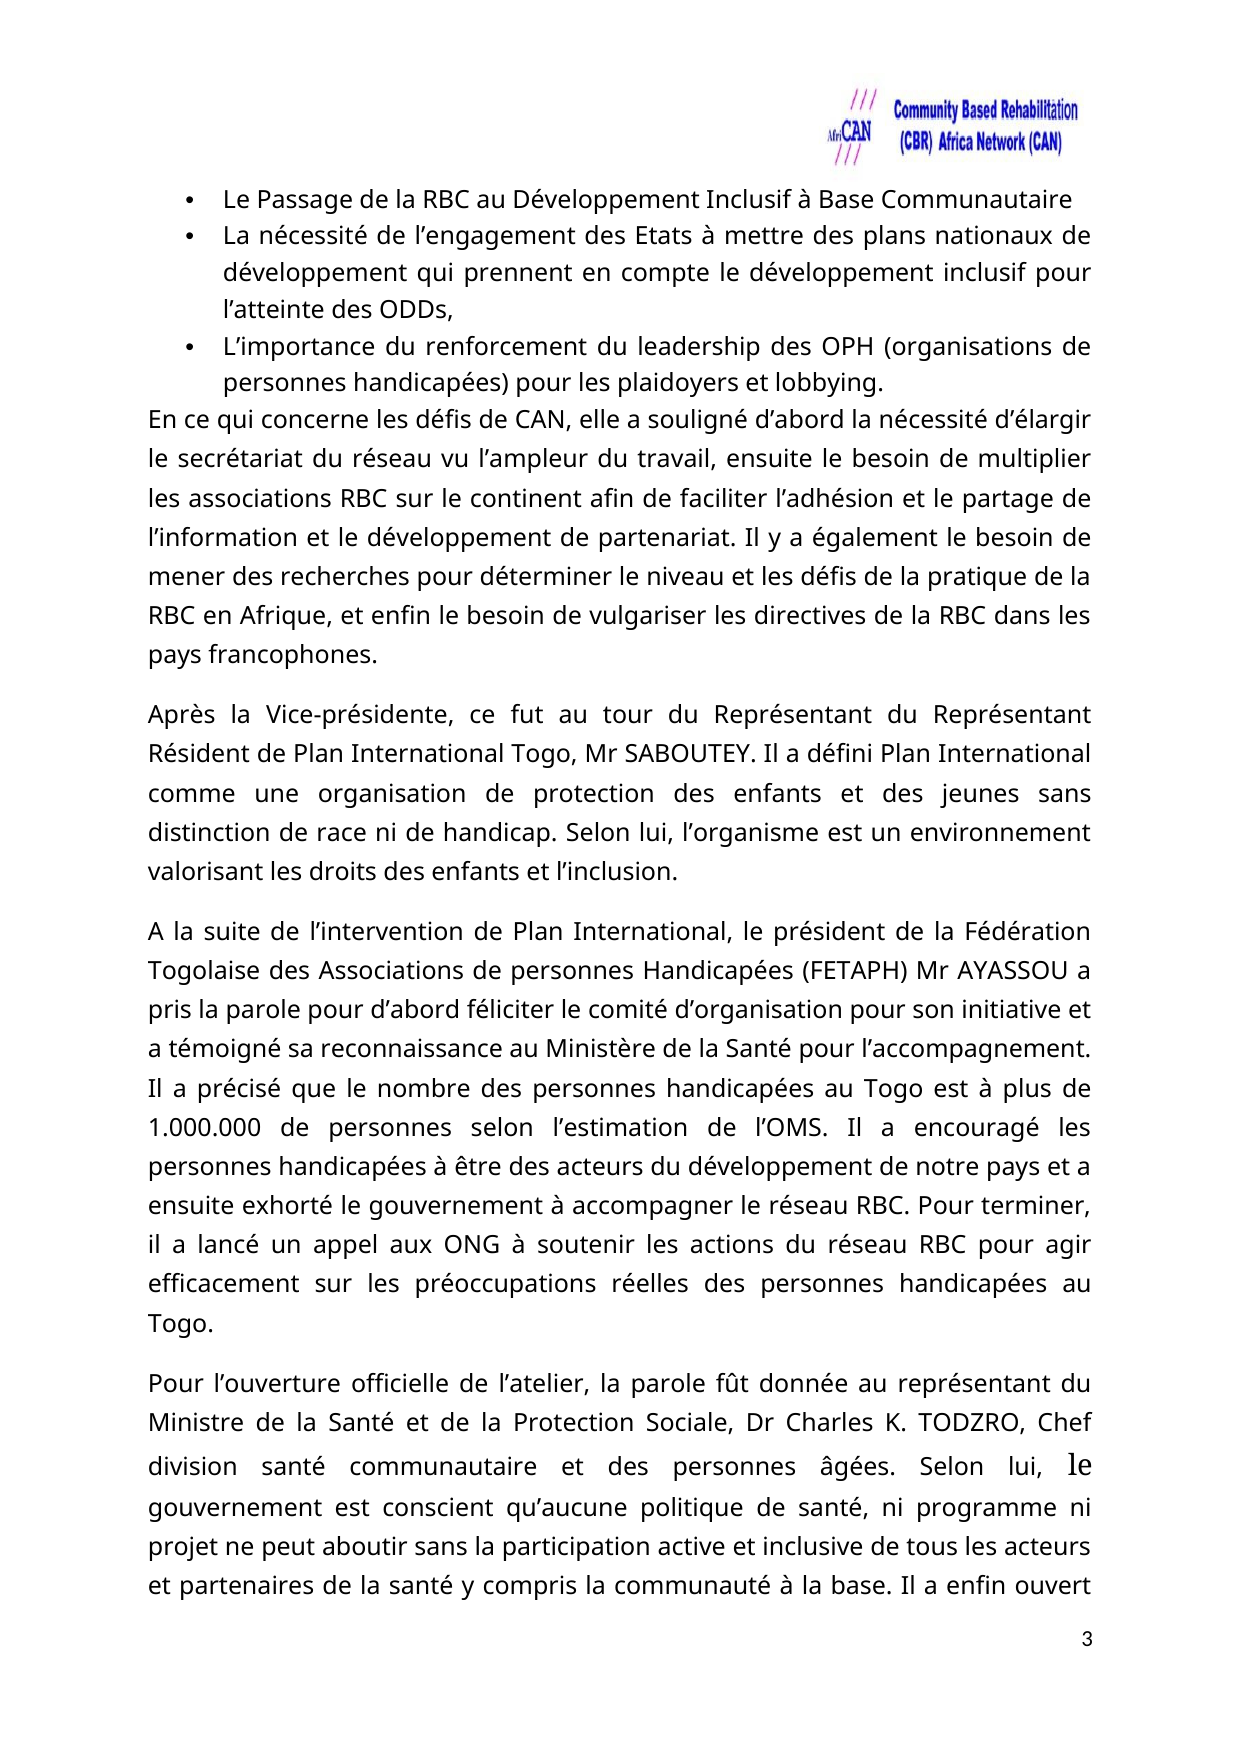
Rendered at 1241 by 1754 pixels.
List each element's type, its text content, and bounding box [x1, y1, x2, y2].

list L’importance du renforcement du leadership des OPH (organisations de personnes handicapées) pour les plaidoyers et lobbying. [185, 328, 1093, 399]
list La nécessité de l’engagement des Etats à mettre des plans nationaux de développement qui prennent en compte le développement inclusif pour l’atteinte des ODDs, [185, 218, 1093, 326]
text A la suite de l’intervention de Plan International, le président de la Fédération Togolaise des Associations de personnes Handicapées (FETAPH) Mr AYASSOU a pris la parole pour d’abord féliciter le comité d’organisation pour son initiative et a témoigné sa reconnaissance au Ministère de la Santé pour l’accompagnement. Il a précisé que le nombre des personnes handicapées au Togo est à plus de 1.000.000 de personnes selon l’estimation de l’OMS. Il a encouragé les personnes handicapées à être des acteurs du développement de notre pays et a ensuite exhorté le gouvernement à accompagner le réseau RBC. Pour terminer, il a lancé un appel aux ONG à soutenir les actions du réseau RBC pour agir efficacement sur les préoccupations réelles des personnes handicapées au Togo. [148, 913, 1093, 1339]
text En ce qui concerne les défis de CAN, elle a souligné d’abord la nécessité d’élargir le secrétariat du réseau vu l’ampleur du travail, ensuite le besoin de multiplier les associations RBC sur le continent afin de faciliter l’adhésion et le partage de l’information et le développement de partenariat. Il y a également le besoin de mener des recherches pour déterminer le niveau et les défis de la pratique de la RBC en Afrique, et enfin le besoin de vulgariser les directives de la RBC dans les pays francophones. [148, 402, 1093, 671]
picture [811, 73, 1125, 182]
text Après la Vice-présidente, ce fut au tour du Représentant du Représentant Résident de Plan International Togo, Mr SABOUTEY. Il a défini Plan International comme une organisation de protection des enfants et des jeunes sans distinction de race ni de handicap. Selon lui, l’organisme est un environnement valorisant les droits des enfants et l’inclusion. [148, 697, 1093, 888]
list Le Passage de la RBC au Développement Inclusif à Base Communautaire [185, 181, 1093, 215]
